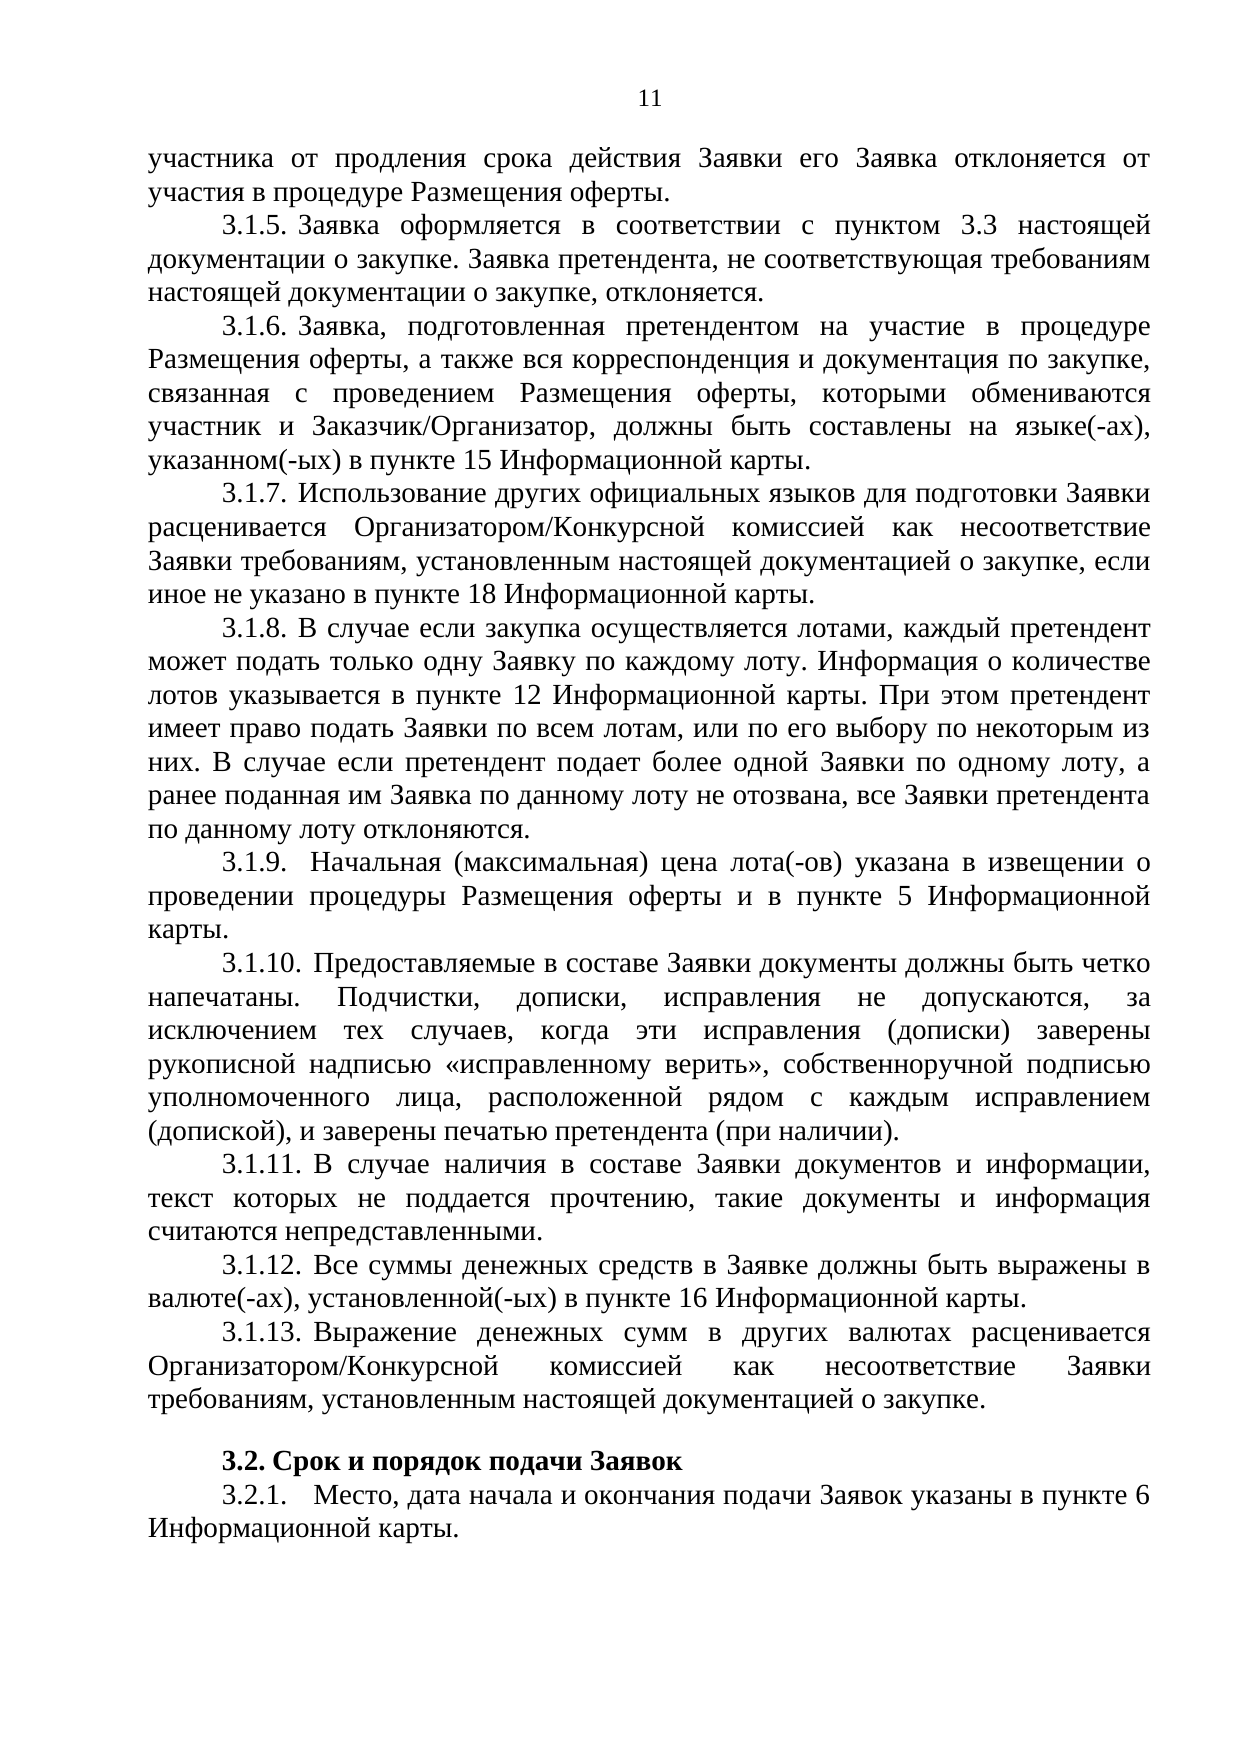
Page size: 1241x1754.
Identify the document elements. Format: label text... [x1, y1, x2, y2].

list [148, 140, 1152, 207]
list Все суммы денежных средств в Заявке должны быть выражены в валюте(-ах), установленной(-ых) в пункте 16 Информационной карты. [148, 1247, 1152, 1314]
list В случае если закупка осуществляется лотами, каждый претендент может подать только одну Заявку по каждому лоту. Информация о количестве лотов указывается в пункте 12 Информационной карты. При этом претендент имеет право подать Заявки по всем лотам, или по его выбору по некоторым из них. В случае если претендент подает более одной Заявки по одному лоту, а ранее поданная им Заявка по данному лоту не отозвана, все Заявки претендента по данному лоту отклоняются. [148, 610, 1152, 844]
list Срок и порядок подачи Заявок [148, 1443, 1152, 1477]
list Выражение денежных сумм в других валютах расценивается Организатором/Конкурсной комиссией как несоответствие Заявки требованиям, установленным настоящей документацией о закупке. [148, 1314, 1152, 1415]
list Заявка оформляется в соответствии с пунктом 3.3 настоящей документации о закупке. Заявка претендента, не соответствующая требованиям настоящей документации о закупке, отклоняется. [148, 207, 1152, 308]
list Начальная (максимальная) цена лота(-ов) указана в извещении о проведении процедуры Размещения оферты и в пункте 5 Информационной карты. [148, 844, 1152, 945]
list Заявка, подготовленная претендентом на участие в процедуре Размещения оферты, а также вся корреспонденция и документация по закупке, связанная с проведением Размещения оферты, которыми обмениваются участник и Заказчик/Организатор, должны быть составлены на языке(-ах), указанном(-ых) в пункте 15 Информационной карты. [148, 308, 1152, 476]
list Предоставляемые в составе Заявки документы должны быть четко напечатаны. Подчистки, дописки, исправления не допускаются, за исключением тех случаев, когда эти исправления (дописки) заверены рукописной надписью «исправленному верить», собственноручной подписью уполномоченного лица, расположенной рядом с каждым исправлением (допиской), и заверены печатью претендента (при наличии). [148, 945, 1152, 1146]
list В случае наличия в составе Заявки документов и информации, текст которых не поддается прочтению, такие документы и информация считаются непредставленными. [148, 1146, 1152, 1247]
list Использование других официальных языков для подготовки Заявки расценивается Организатором/Конкурсной комиссией как несоответствие Заявки требованиям, установленным настоящей документацией о закупке, если иное не указано в пункте 18 Информационной карты. [148, 476, 1152, 610]
list Место, дата начала и окончания подачи Заявок указаны в пункте 6 Информационной карты. [148, 1477, 1152, 1544]
